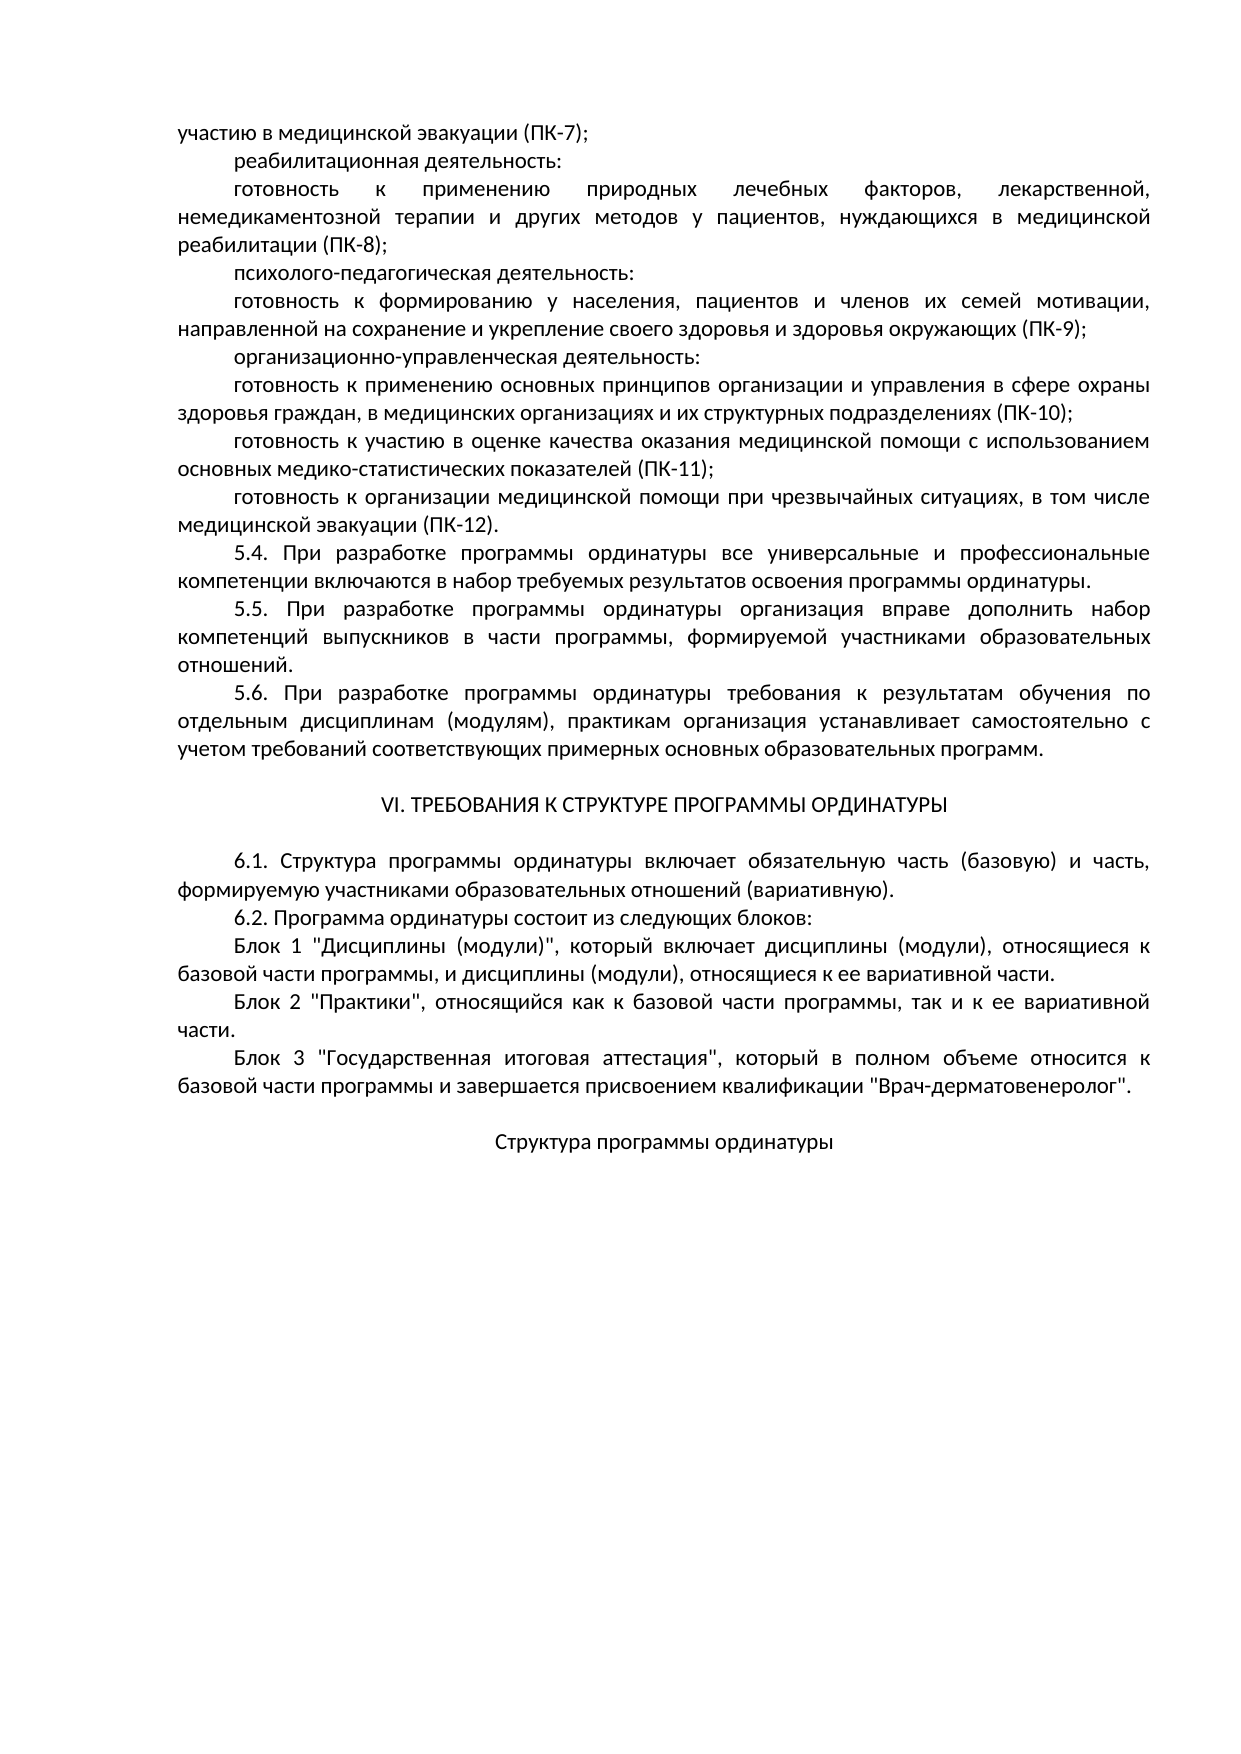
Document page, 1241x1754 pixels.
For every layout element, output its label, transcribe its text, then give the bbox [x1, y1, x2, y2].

text 6.2. Программа ординатуры состоит из следующих блоков: [177, 903, 1152, 931]
text 5.4. При разработке программы ординатуры все универсальные и профессиональные компетенции включаются в набор требуемых результатов освоения программы ординатуры. [177, 538, 1152, 594]
text организационно-управленческая деятельность: [177, 342, 1152, 370]
text 5.6. При разработке программы ординатуры требования к результатам обучения по отдельным дисциплинам (модулям), практикам организация устанавливает самостоятельно с учетом требований соответствующих примерных основных образовательных программ. [177, 678, 1152, 763]
text готовность к формированию у населения, пациентов и членов их семей мотивации, направленной на сохранение и укрепление своего здоровья и здоровья окружающих (ПК-9); [177, 286, 1152, 342]
text реабилитационная деятельность: [177, 146, 1152, 174]
text VI. ТРЕБОВАНИЯ К СТРУКТУРЕ ПРОГРАММЫ ОРДИНАТУРЫ [177, 791, 1152, 819]
text Блок 3 "Государственная итоговая аттестация", который в полном объеме относится к базовой части программы и завершается присвоением квалификации "Врач-дерматовенеролог". [177, 1043, 1152, 1099]
text 6.1. Структура программы ординатуры включает обязательную часть (базовую) и часть, формируемую участниками образовательных отношений (вариативную). [177, 847, 1152, 903]
text 5.5. При разработке программы ординатуры организация вправе дополнить набор компетенций выпускников в части программы, формируемой участниками образовательных отношений. [177, 594, 1152, 678]
text Блок 2 "Практики", относящийся как к базовой части программы, так и к ее вариативной части. [177, 987, 1152, 1043]
text готовность к применению природных лечебных факторов, лекарственной, немедикаментозной терапии и других методов у пациентов, нуждающихся в медицинской реабилитации (ПК-8); [177, 174, 1152, 258]
text готовность к применению основных принципов организации и управления в сфере охраны здоровья граждан, в медицинских организациях и их структурных подразделениях (ПК-10); [177, 370, 1152, 426]
text готовность к организации медицинской помощи при чрезвычайных ситуациях, в том числе медицинской эвакуации (ПК-12). [177, 482, 1152, 538]
text Блок 1 "Дисциплины (модули)", который включает дисциплины (модули), относящиеся к базовой части программы, и дисциплины (модули), относящиеся к ее вариативной части. [177, 931, 1152, 987]
text Структура программы ординатуры [177, 1127, 1152, 1155]
text психолого-педагогическая деятельность: [177, 258, 1152, 286]
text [177, 118, 1152, 146]
text готовность к участию в оценке качества оказания медицинской помощи с использованием основных медико-статистических показателей (ПК-11); [177, 426, 1152, 482]
